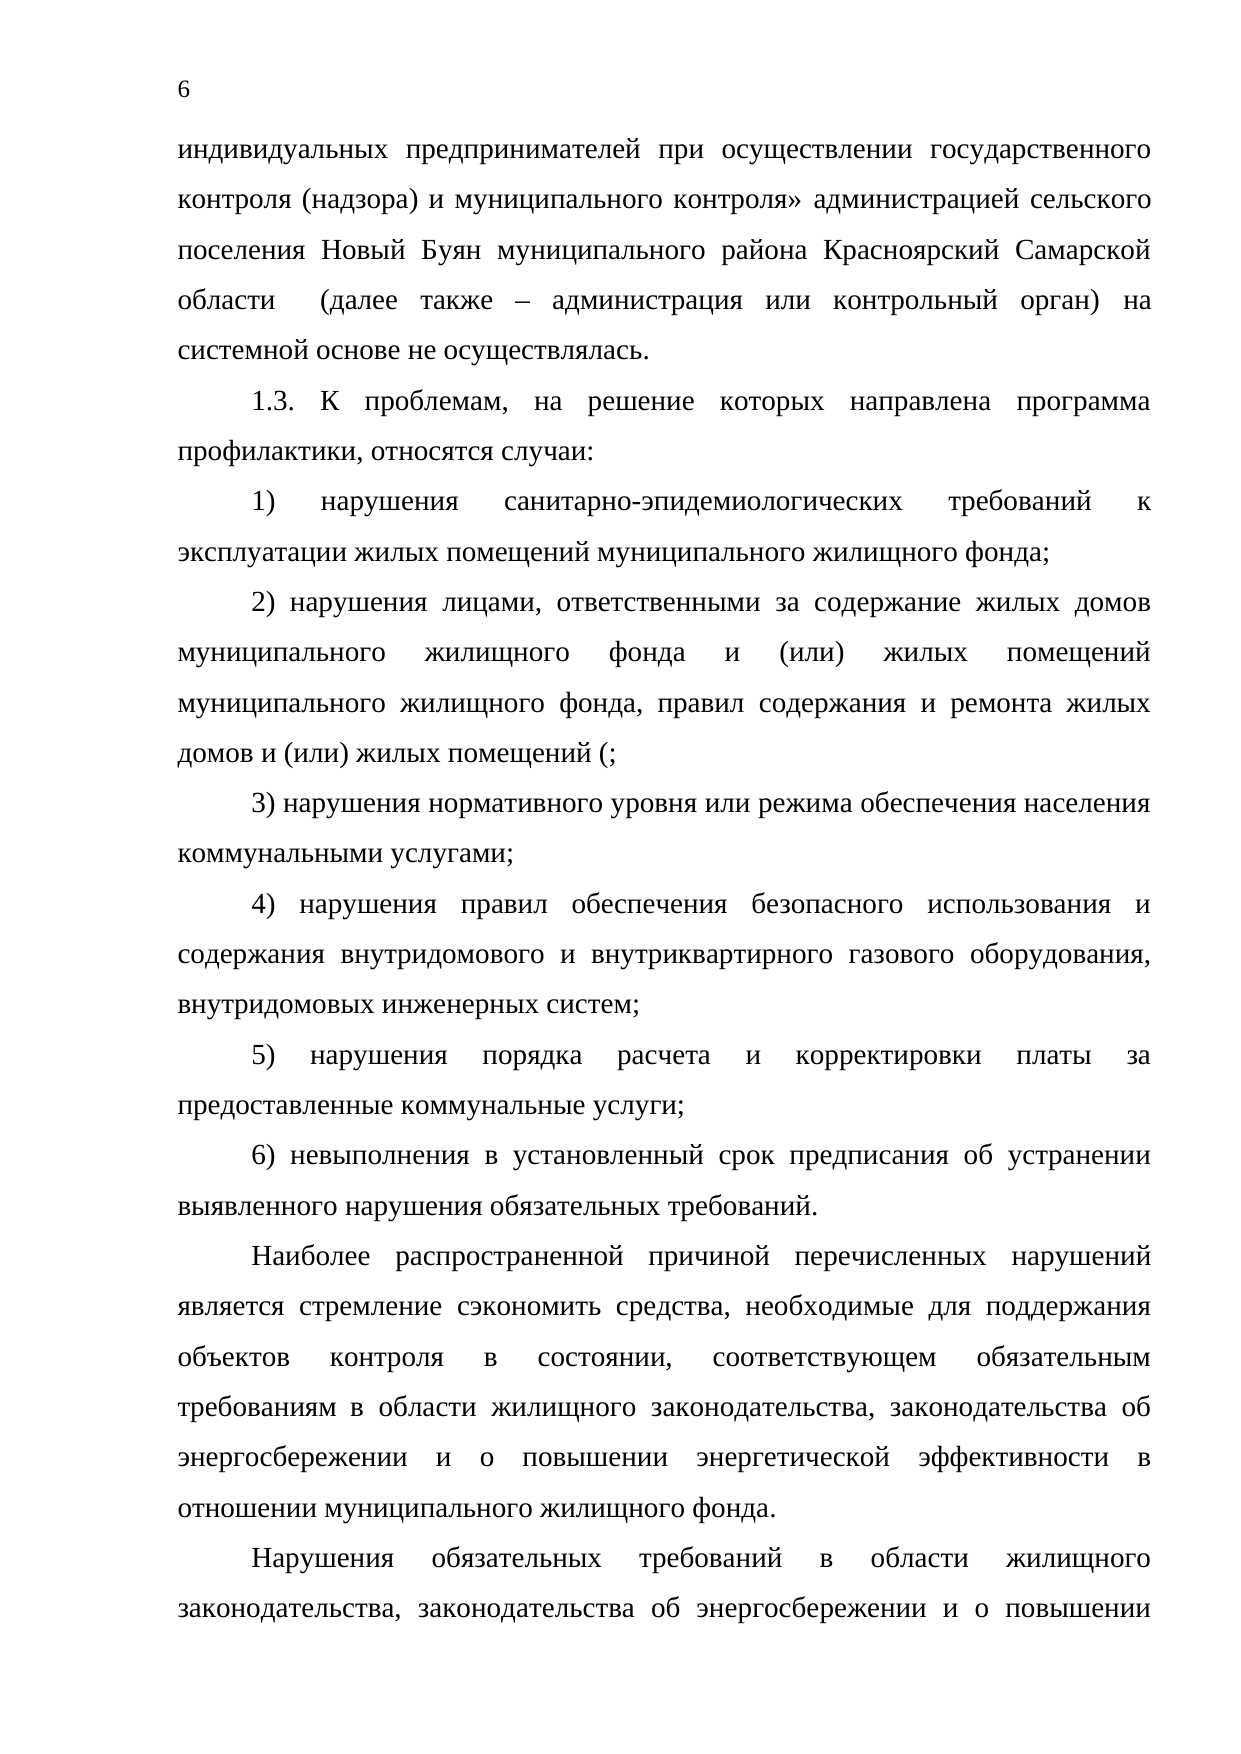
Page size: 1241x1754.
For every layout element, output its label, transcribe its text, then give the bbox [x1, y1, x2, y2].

text Наиболее распространенной причиной перечисленных нарушений является стремление сэкономить средства, необходимые для поддержания объектов контроля в состоянии, соответствующем обязательным требованиям в области жилищного законодательства, законодательства об энергосбережении и о повышении энергетической эффективности в отношении муниципального жилищного фонда. [177, 1238, 1152, 1523]
text 1.3. К проблемам, на решение которых направлена программа профилактики, относятся случаи: [177, 383, 1152, 467]
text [177, 1540, 1152, 1624]
text 4) нарушения правил обеспечения безопасного использования и содержания внутридомового и внутриквартирного газового оборудования, внутридомовых инженерных систем; [177, 886, 1152, 1020]
text 3) нарушения нормативного уровня или режима обеспечения населения коммунальными услугами; [177, 785, 1152, 869]
text 2) нарушения лицами, ответственными за содержание жилых домов муниципального жилищного фонда и (или) жилых помещений муниципального жилищного фонда, правил содержания и ремонта жилых домов и (или) жилых помещений (; [177, 584, 1152, 768]
text 5) нарушения порядка расчета и корректировки платы за предоставленные коммунальные услуги; [177, 1037, 1152, 1121]
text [177, 165, 1152, 366]
text 6) невыполнения в установленный срок предписания об устранении выявленного нарушения обязательных требований. [177, 1137, 1152, 1221]
text 1) нарушения санитарно-эпидемиологических требований к эксплуатации жилых помещений муниципального жилищного фонда; [177, 483, 1152, 567]
